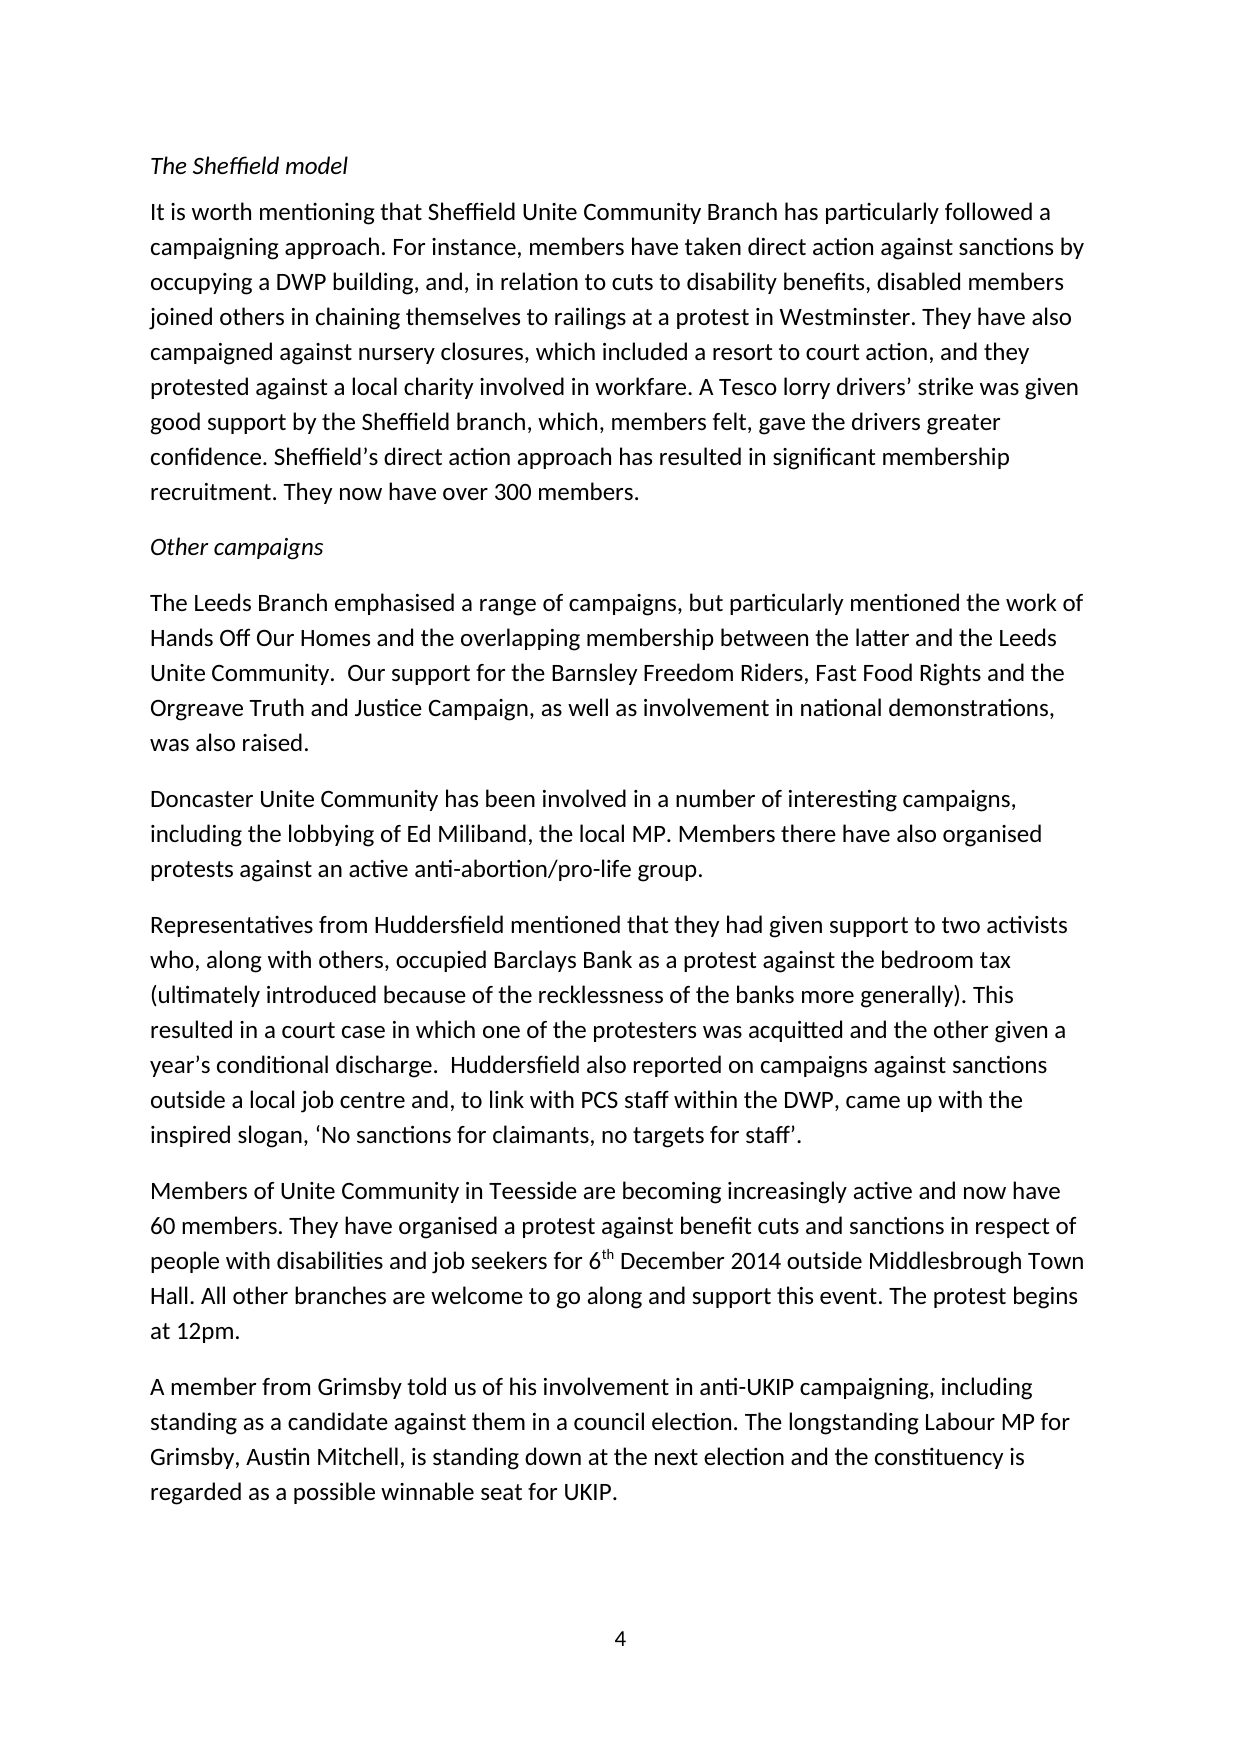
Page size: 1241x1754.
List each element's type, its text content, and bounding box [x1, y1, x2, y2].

text Representatives from Huddersfield mentioned that they had given support to two activists who, along with others, occupied Barclays Bank as a protest against the bedroom tax (ultimately introduced because of the recklessness of the banks more generally). This resulted in a court case in which one of the protesters was acquitted and the other given a year’s conditional discharge. Huddersfield also reported on campaigns against sanctions outside a local job centre and, to link with PCS staff within the DWP, came up with the inspired slogan, ‘No sanctions for claimants, no targets for staff’. [150, 909, 1090, 1149]
text A member from Grimsby told us of his involvement in anti-UKIP campaigning, including standing as a candidate against them in a council election. The longstanding Labour MP for Grimsby, Austin Mitchell, is standing down at the next election and the constituency is regarded as a possible winnable seat for UKIP. [150, 1371, 1090, 1506]
text Other campaigns [150, 532, 1090, 562]
text The Sheffield model [150, 150, 1090, 181]
text It is worth mentioning that Sheffield Unite Community Branch has particularly followed a campaigning approach. For instance, members have taken direct action against sanctions by occupying a DWP building, and, in relation to cuts to disability benefits, disabled members joined others in chaining themselves to railings at a protest in Westminster. They have also campaigned against nursery closures, which included a resort to court action, and they protested against a local charity involved in workfare. A Tesco lorry drivers’ strike was given good support by the Sheffield branch, which, members felt, gave the drivers greater confidence. Sheffield’s direct action approach has resulted in significant membership recruitment. They now have over 300 members. [150, 196, 1090, 506]
text Members of Unite Community in Teesside are becoming increasingly active and now have 60 members. They have organised a protest against benefit cuts and sanctions in respect of people with disabilities and job seekers for 6th December 2014 outside Middlesbrough Town Hall. All other branches are welcome to go along and support this event. The protest begins at 12pm. [150, 1175, 1090, 1345]
text The Leeds Branch emphasised a range of campaigns, but particularly mentioned the work of Hands Off Our Homes and the overlapping membership between the latter and the Leeds Unite Community. Our support for the Barnsley Freedom Riders, Fast Food Rights and the Orgreave Truth and Justice Campaign, as well as involvement in national demonstrations, was also raised. [150, 587, 1090, 758]
text Doncaster Unite Community has been involved in a number of interesting campaigns, including the lobbying of Ed Miliband, the local MP. Members there have also organised protests against an active anti-abortion/pro-life group. [150, 783, 1090, 884]
